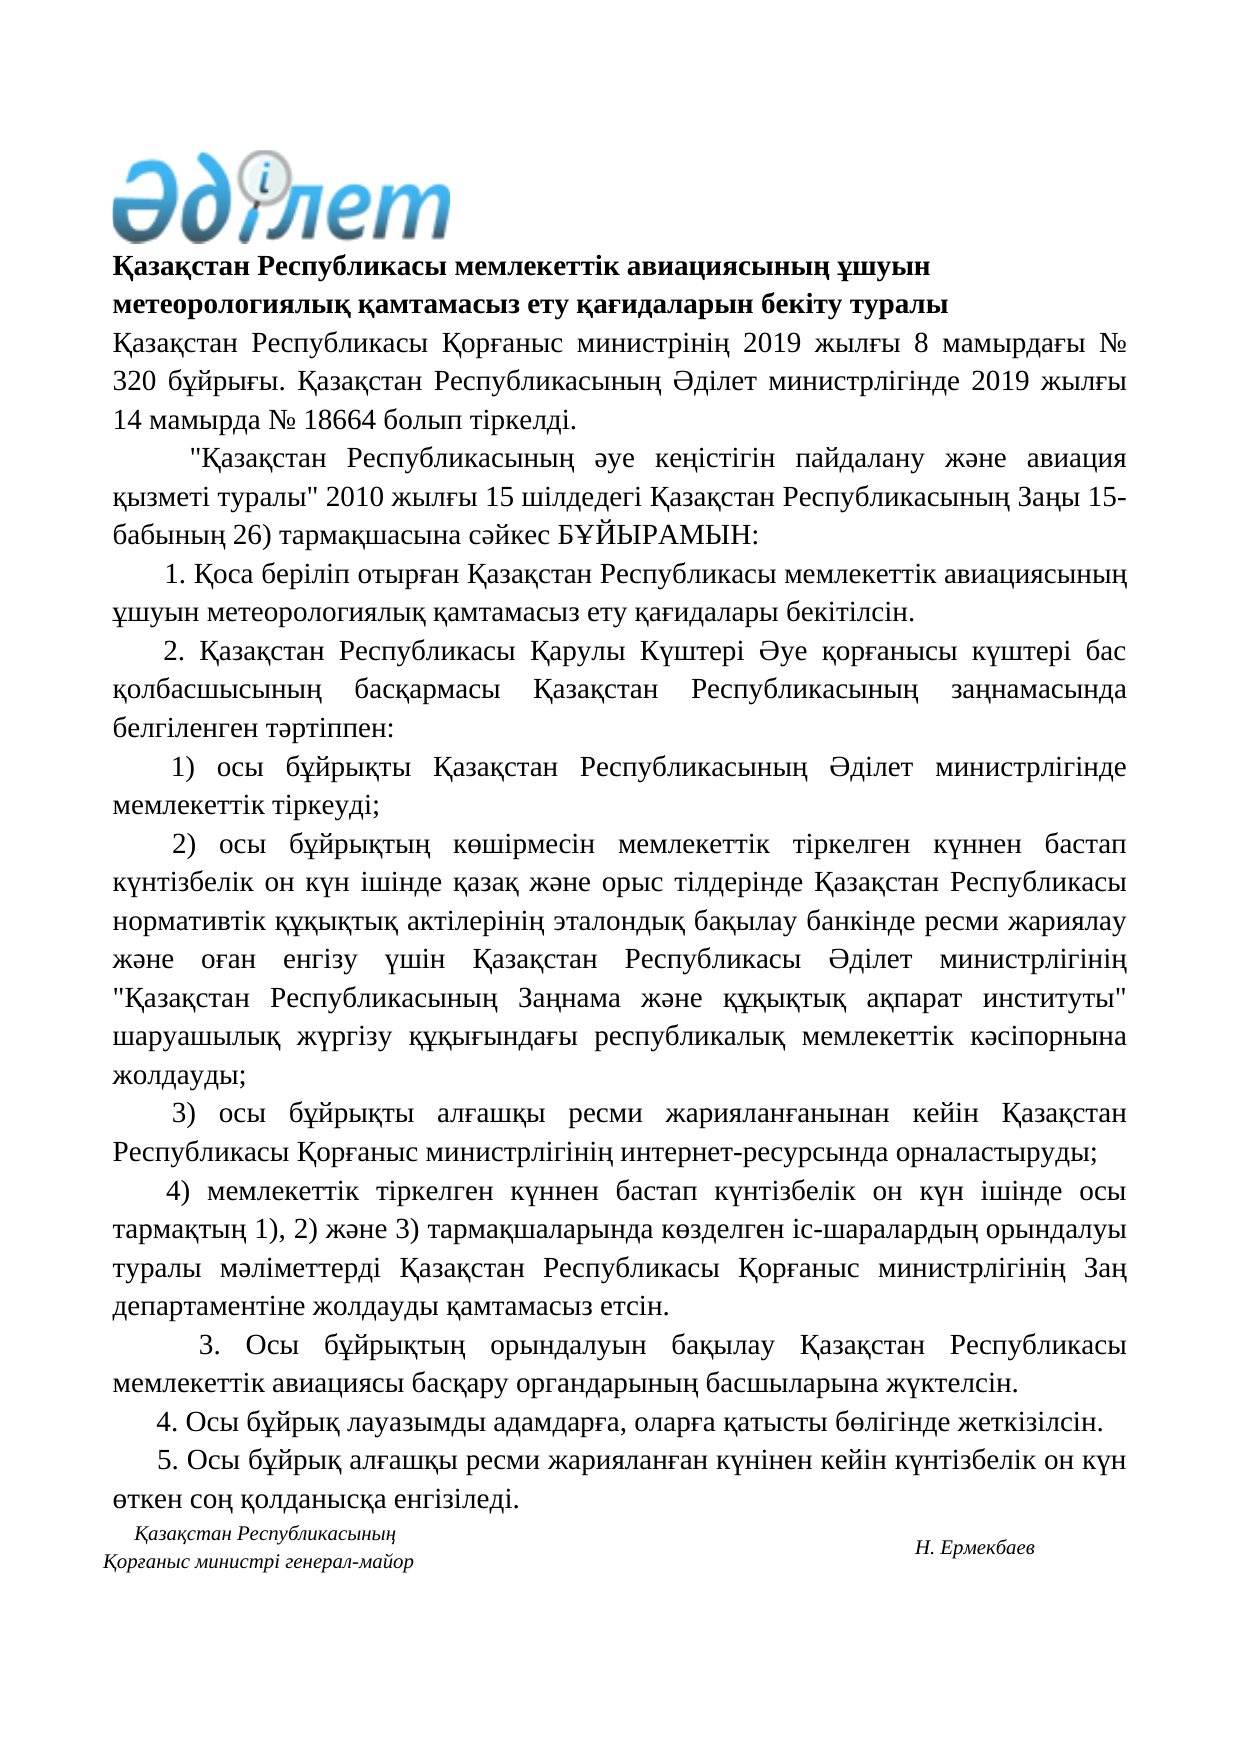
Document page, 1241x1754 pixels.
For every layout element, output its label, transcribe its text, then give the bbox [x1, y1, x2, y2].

text 2) осы бұйрықтың көшірмесін мемлекеттік тіркелген күннен бастап күнтізбелік он күн ішінде қазақ және орыс тілдерінде Қазақстан Республикасы нормативтік құқықтық актілерінің эталондық бақылау банкінде ресми жариялау және оған енгізу үшін Қазақстан Республикасы Әділет министрлігінің "Қазақстан Республикасының Заңнама және құқықтық ақпарат институты" шаруашылық жүргізу құқығындағы республикалық мемлекеттік кәсіпорнына жолдауды; [112, 826, 1128, 1091]
picture [112, 150, 451, 244]
text Қазақстан Республикасы Қорғаныс министрінің 2019 жылғы 8 мамырдағы № 320 бұйрығы. Қазақстан Республикасының Әділет министрлігінде 2019 жылғы 14 мамырда № 18664 болып тіркелді. [112, 325, 1128, 435]
text 5. Осы бұйрық алғашқы ресми жарияланған күнінен кейін күнтізбелік он күн өткен соң қолданысқа енгізіледі. [112, 1442, 1128, 1514]
text 1. Қоса беріліп отырған Қазақстан Республикасы мемлекеттік авиациясының ұшуын метеорологиялық қамтамасыз ету қағидалары бекітілсін. [112, 556, 1128, 628]
text 2. Қазақстан Республикасы Қарулы Күштері Әуе қорғанысы күштері бас қолбасшысының басқармасы Қазақстан Республикасының заңнамасында белгіленген тәртіппен: [112, 633, 1128, 744]
text 1) осы бұйрықты Қазақстан Республикасының Әділет министрлігінде мемлекеттік тіркеуді; [112, 749, 1128, 821]
text 4) мемлекеттік тіркелген күннен бастап күнтізбелік он күн ішінде осы тармақтың 1), 2) және 3) тармақшаларында көзделген іс-шаралардың орындалуы туралы мәліметтерді Қазақстан Республикасы Қорғаныс министрлігінің Заң департаментіне жолдауды қамтамасыз етсін. [112, 1173, 1128, 1322]
text "Қазақстан Республикасының әуе кеңістігін пайдалану және авиация қызметі туралы" 2010 жылғы 15 шілдедегі Қазақстан Республикасының Заңы 15-бабының 26) тармақшасына сәйкес БҰЙЫРАМЫН: [112, 440, 1128, 551]
text 4. Осы бұйрық лауазымды адамдарға, оларға қатысты бөлігінде жеткізілсін. [112, 1404, 1128, 1437]
table_header Қазақстан Республикасының Қорғаныс министрі генерал-майор [101, 1520, 913, 1578]
table_header Н. Ермекбаев [913, 1520, 1240, 1578]
text Қазақстан Республикасы мемлекеттік авиациясының ұшуын метеорологиялық қамтамасыз ету қағидаларын бекіту туралы [112, 248, 1128, 320]
text 3) осы бұйрықты алғашқы ресми жарияланғанынан кейін Қазақстан Республикасы Қорғаныс министрлігінің интернет-ресурсында орналастыруды; [112, 1096, 1128, 1168]
text 3. Осы бұйрықтың орындалуын бақылау Қазақстан Республикасы мемлекеттік авиациясы басқару органдарының басшыларына жүктелсін. [112, 1327, 1128, 1399]
